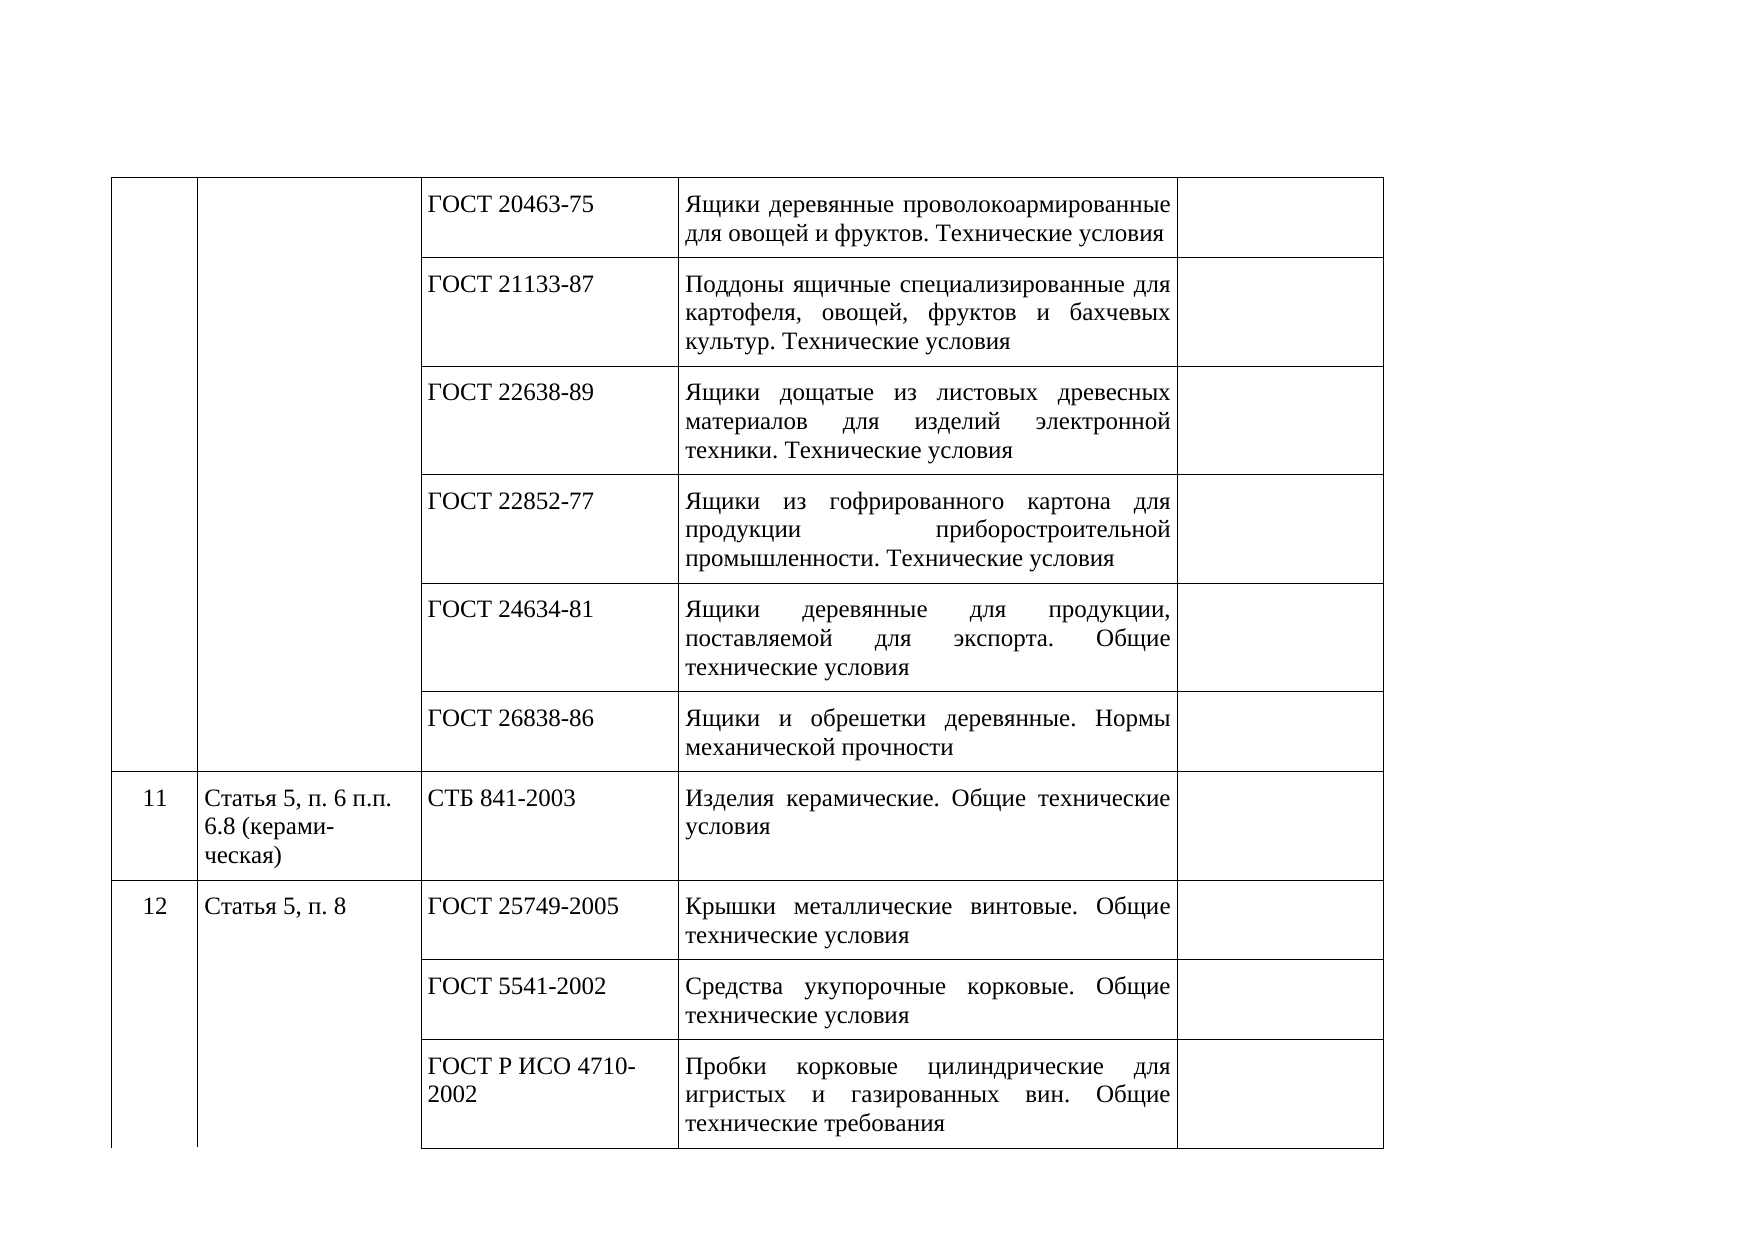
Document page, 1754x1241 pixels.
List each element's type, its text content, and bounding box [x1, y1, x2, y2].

table_cell [1178, 258, 1383, 366]
table_cell [1178, 881, 1383, 959]
table_cell [1178, 692, 1383, 771]
table_cell ГОСТ 22852-77 [422, 475, 678, 583]
table_cell Статья 5, п. 8 [198, 881, 421, 1148]
table_cell Пробки корковые цилиндрические для игристых и газированных вин. Общие технические требования [679, 1040, 1177, 1148]
table_cell [1178, 584, 1383, 691]
table_cell [1178, 178, 1383, 257]
table_cell ГОСТ 24634-81 [422, 584, 678, 691]
table_cell ГОСТ 22638-89 [422, 367, 678, 474]
table_cell Ящики дощатые из листовых древесных материалов для изделий электронной техники. Технические условия [679, 367, 1177, 474]
table_cell ГОСТ 5541-2002 [422, 960, 678, 1039]
table_cell Крышки металлические винтовые. Общие технические условия [679, 881, 1177, 959]
table_cell ГОСТ 20463-75 [422, 178, 678, 257]
table_cell Средства укупорочные корковые. Общие технические условия [679, 960, 1177, 1039]
table_cell ГОСТ 25749-2005 [422, 881, 678, 959]
table_cell [1178, 1040, 1383, 1148]
table_cell 12 [112, 881, 198, 1148]
table_cell Ящики из гофрированного картона для продукции приборостроительной промышленности. Технические условия [679, 475, 1177, 583]
table_cell [1178, 475, 1383, 583]
table_cell Ящики и обрешетки деревянные. Нормы механической прочности [679, 692, 1177, 771]
table_cell Статья 5, п. 6 п.п. 6.8 (керами- ческая) [198, 772, 421, 879]
table_cell Ящики деревянные для продукции, поставляемой для экспорта. Общие технические условия [679, 584, 1177, 691]
table_cell [1178, 772, 1383, 879]
table_cell Изделия керамические. Общие технические условия [679, 772, 1177, 879]
table_cell ГОСТ Р ИСО 4710-2002 [422, 1040, 678, 1148]
table_cell Ящики деревянные проволокоармированные для овощей и фруктов. Технические условия [679, 178, 1177, 257]
table_cell ГОСТ 21133-87 [422, 258, 678, 366]
table_cell 11 [112, 772, 197, 879]
table_cell Поддоны ящичные специализированные для картофеля, овощей, фруктов и бахчевых культур. Технические условия [679, 258, 1177, 366]
table_cell [1178, 960, 1383, 1039]
table_cell СТБ 841-2003 [422, 772, 678, 879]
table_cell ГОСТ 26838-86 [422, 692, 678, 771]
table_cell [1178, 367, 1383, 474]
